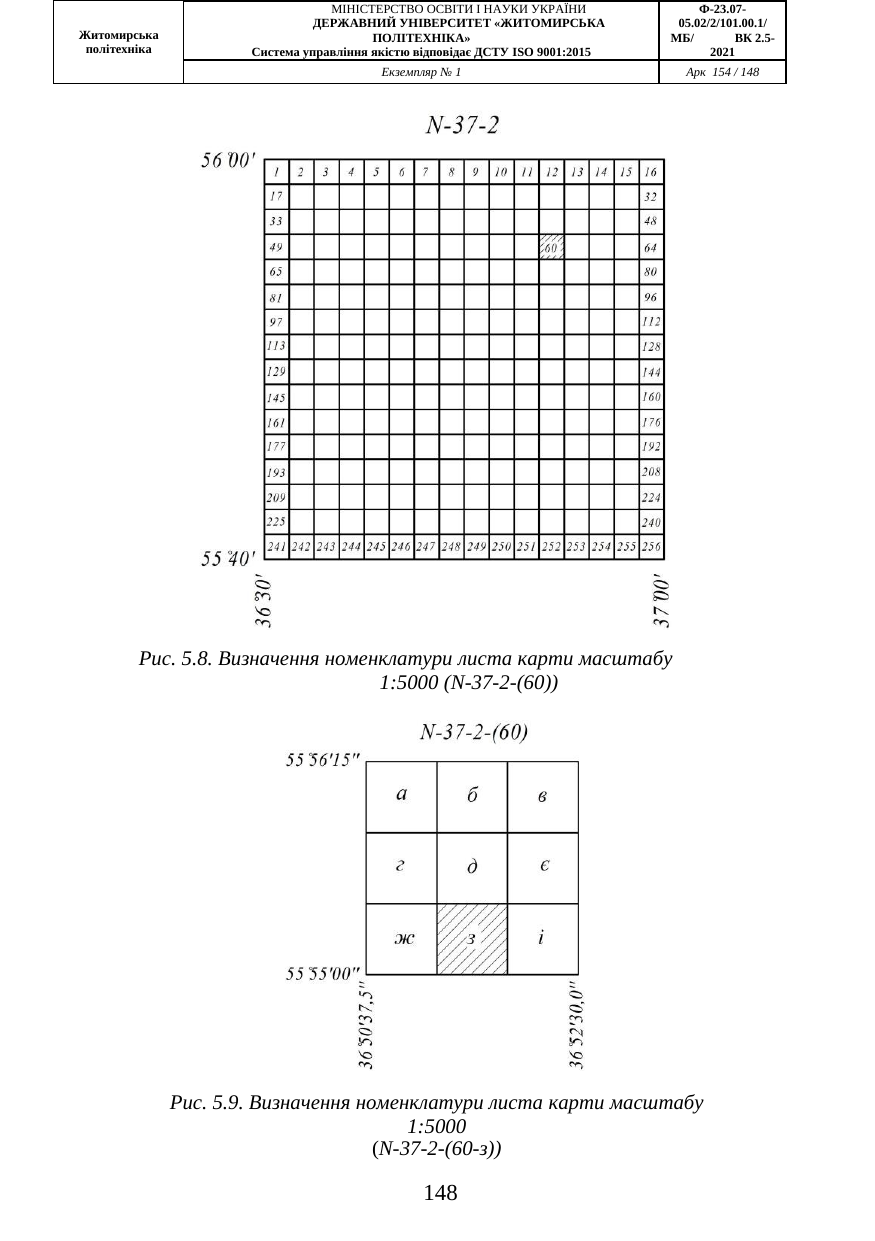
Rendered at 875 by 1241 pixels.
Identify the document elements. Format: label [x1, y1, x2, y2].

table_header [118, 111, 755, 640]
picture [284, 720, 585, 1071]
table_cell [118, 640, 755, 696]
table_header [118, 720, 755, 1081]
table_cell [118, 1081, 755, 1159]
picture [199, 110, 674, 630]
